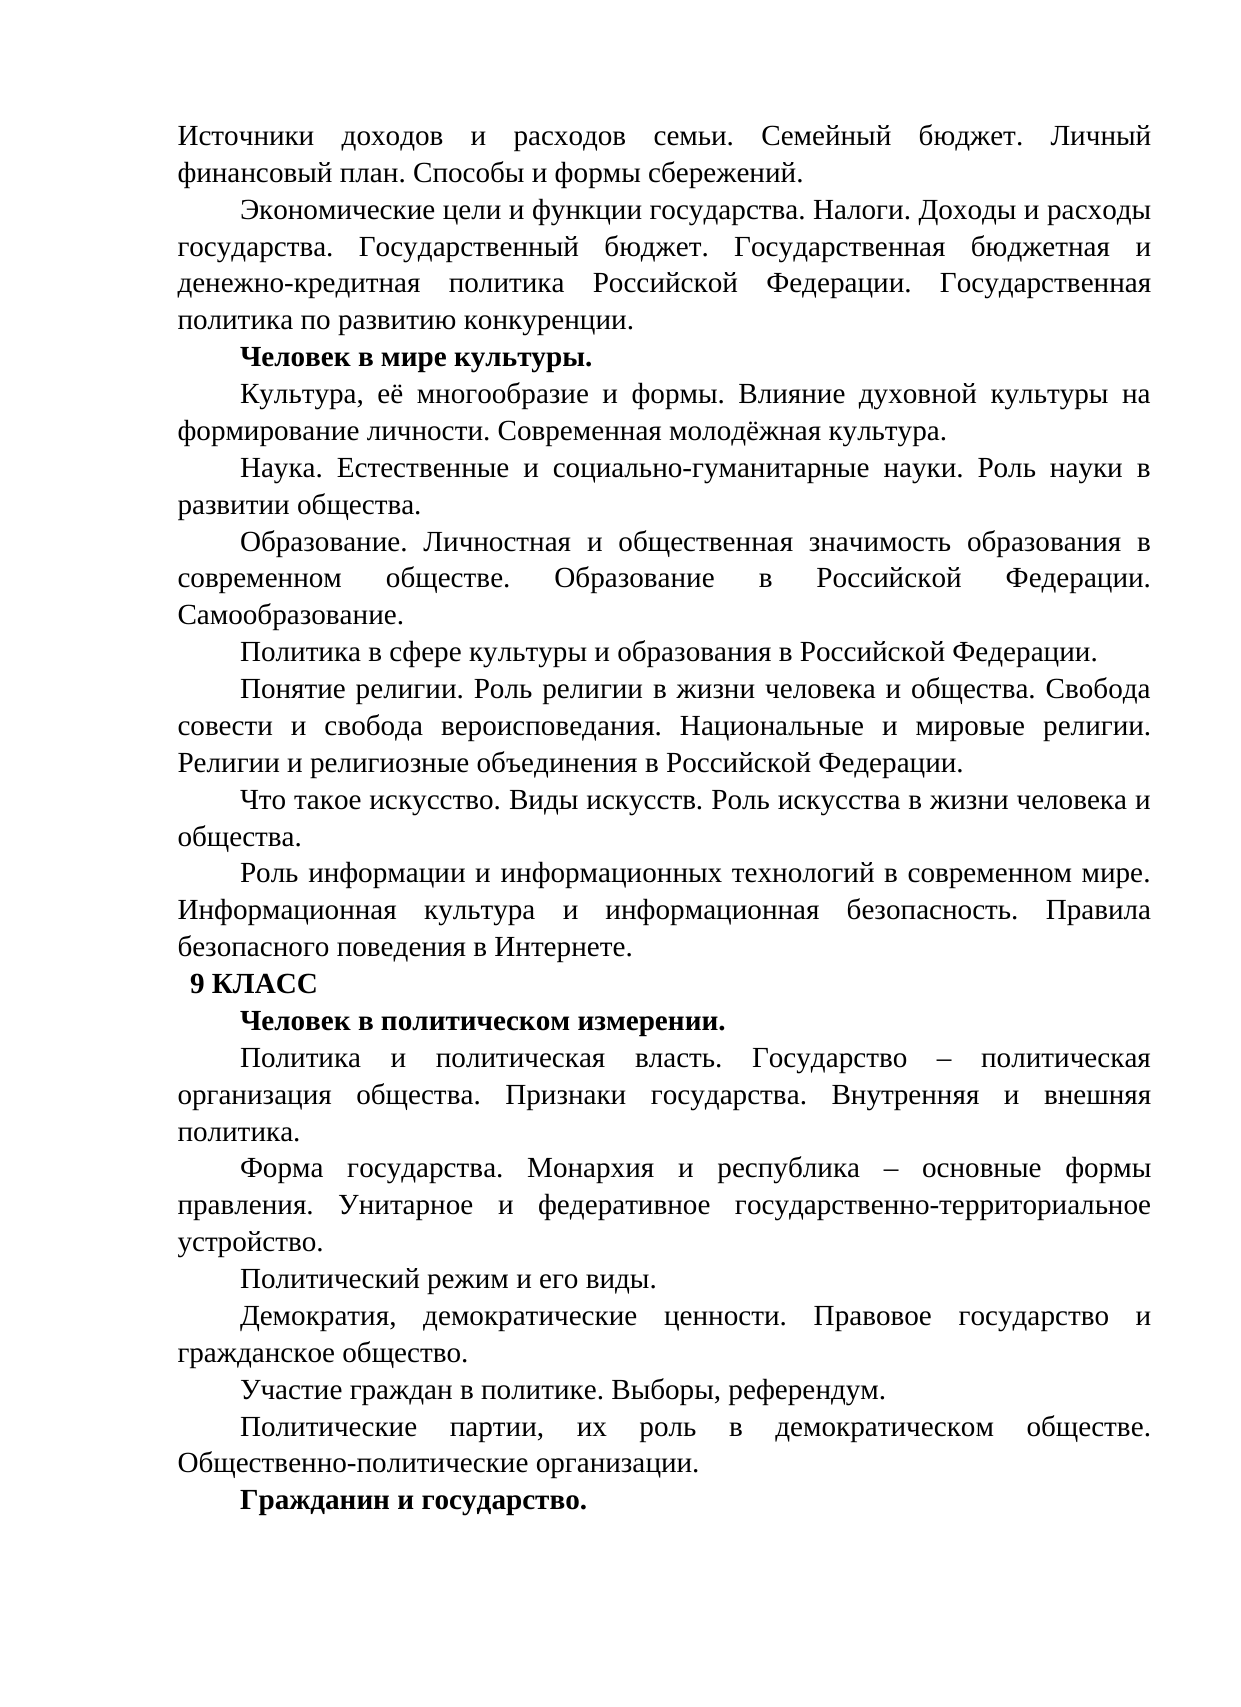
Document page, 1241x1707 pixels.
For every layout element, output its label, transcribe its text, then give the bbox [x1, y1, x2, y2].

text Что такое искусство. Виды искусств. Роль искусства в жизни человека и общества. [177, 782, 1152, 852]
text Наука. Естественные и социально-гуманитарные науки. Роль науки в развитии общества. [177, 450, 1152, 520]
text Демократия, демократические ценности. Правовое государство и гражданское общество. [177, 1298, 1152, 1368]
text Политические партии, их роль в демократическом обществе. Общественно-политические организации. [177, 1409, 1152, 1479]
text Образование. Личностная и общественная значимость образования в современном обществе. Образование в Российской Федерации. Самообразование. [177, 524, 1152, 631]
text 9 КЛАСС [190, 966, 1152, 1000]
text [177, 118, 1152, 188]
text Политический режим и его виды. [177, 1261, 1152, 1295]
text Роль информации и информационных технологий в современном мире. Информационная культура и информационная безопасность. Правила безопасного поведения в Интернете. [177, 856, 1152, 963]
text Культура, её многообразие и формы. Влияние духовной культуры на формирование личности. Современная молодёжная культура. [177, 376, 1152, 447]
text Гражданин и государство. [177, 1482, 1152, 1516]
text Экономические цели и функции государства. Налоги. Доходы и расходы государства. Государственный бюджет. Государственная бюджетная и денежно-кредитная политика Российской Федерации. Государственная политика по развитию конкуренции. [177, 192, 1152, 336]
text Форма государства. Монархия и республика – основные формы правления. Унитарное и федеративное государственно-территориальное устройство. [177, 1151, 1152, 1258]
text Человек в мире культуры. [177, 339, 1152, 373]
text Человек в политическом измерении. [177, 1003, 1152, 1037]
text Участие граждан в политике. Выборы, референдум. [177, 1372, 1152, 1405]
text Политика в сфере культуры и образования в Российской Федерации. [177, 634, 1152, 668]
text Понятие религии. Роль религии в жизни человека и общества. Свобода совести и свобода вероисповедания. Национальные и мировые религии. Религии и религиозные объединения в Российской Федерации. [177, 671, 1152, 778]
text Политика и политическая власть. Государство – политическая организация общества. Признаки государства. Внутренняя и внешняя политика. [177, 1040, 1152, 1147]
